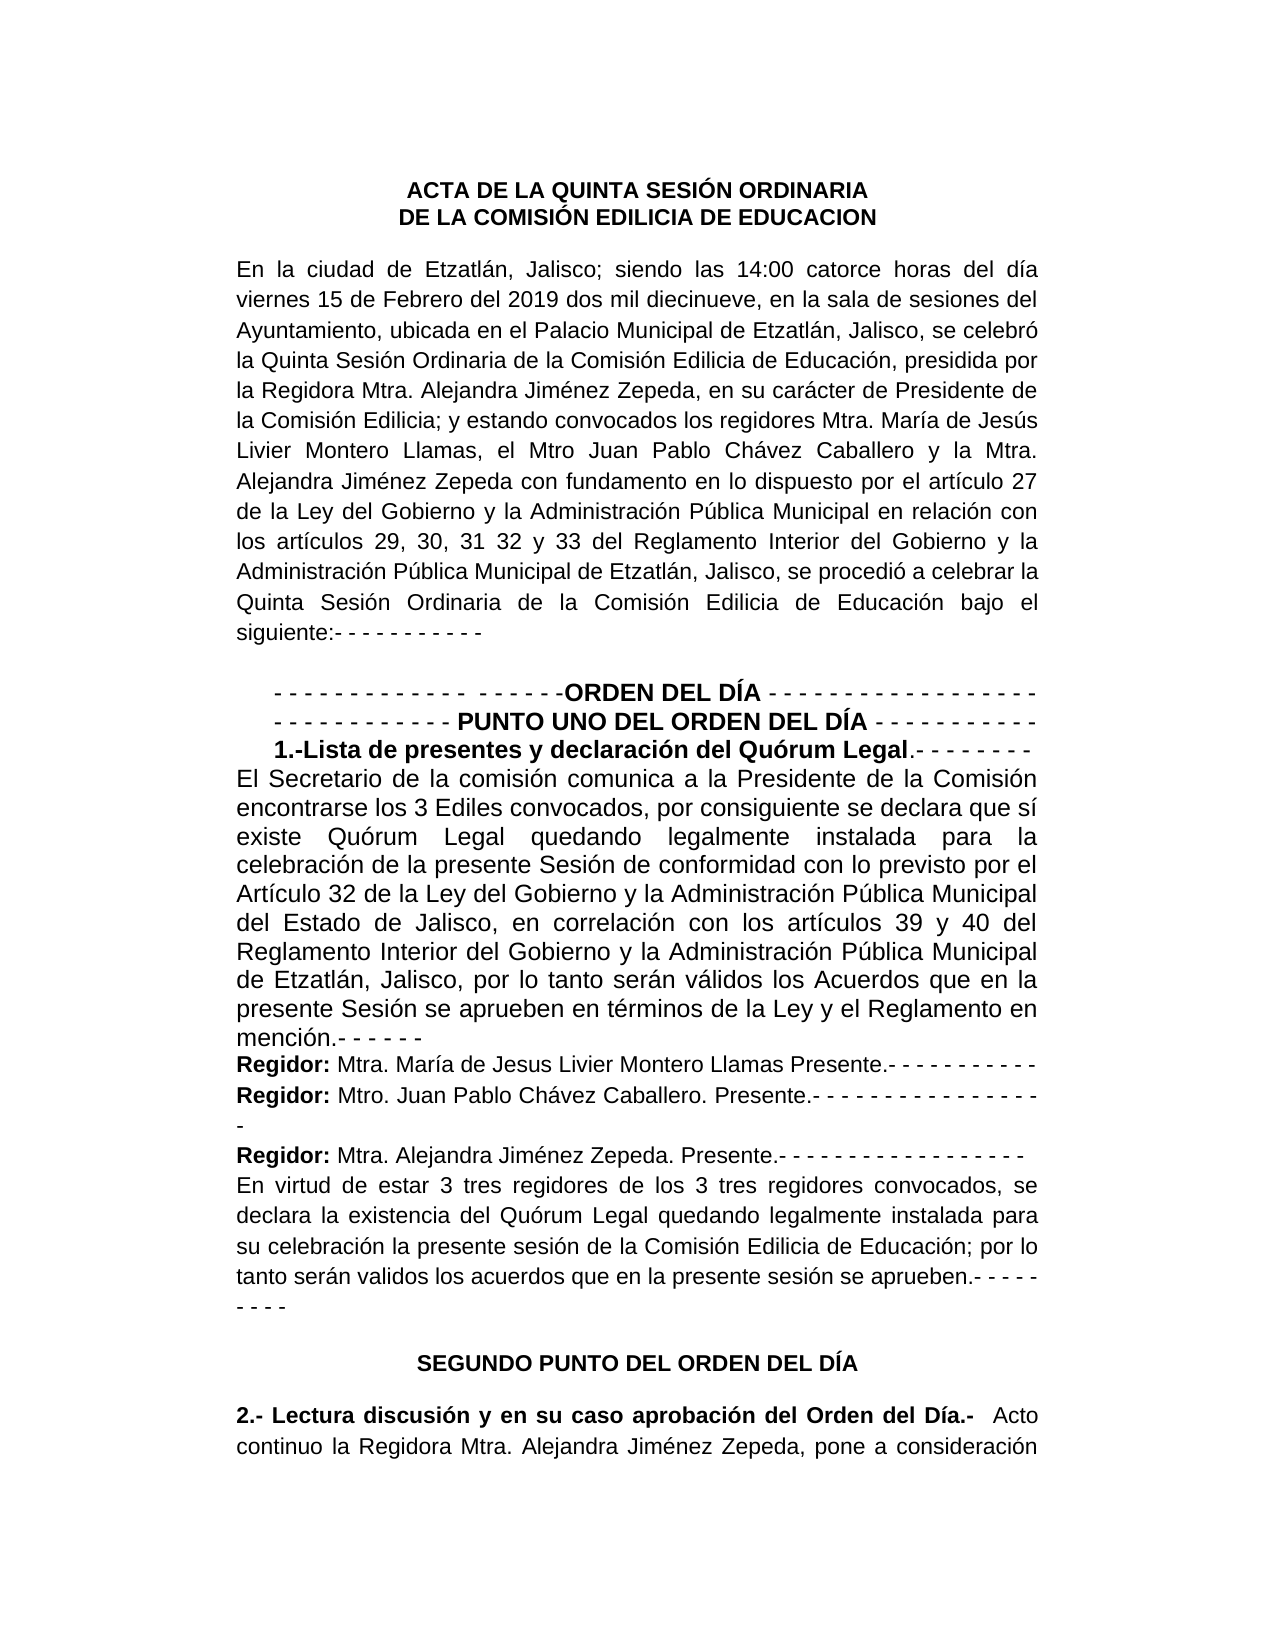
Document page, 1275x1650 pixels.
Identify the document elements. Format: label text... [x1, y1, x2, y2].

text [236, 1402, 1039, 1459]
text - - - - - - - - - - - - - - - - - - -ORDEN DEL DÍA - - - - - - - - - - - - - - - - - - [236, 678, 1039, 706]
text En la ciudad de Etzatlán, Jalisco; siendo las 14:00 catorce horas del día viernes 15 de Febrero del 2019 dos mil diecinueve, en la sala de sesiones del Ayuntamiento, ubicada en el Palacio Municipal de Etzatlán, Jalisco, se celebró la Quinta Sesión Ordinaria de la Comisión Edilicia de Educación, presidida por la Regidora Mtra. Alejandra Jiménez Zepeda, en su carácter de Presidente de la Comisión Edilicia; y estando convocados los regidores Mtra. María de Jesús Livier Montero Llamas, el Mtro Juan Pablo Chávez Caballero y la Mtra. Alejandra Jiménez Zepeda con fundamento en lo dispuesto por el artículo 27 de la Ley del Gobierno y la Administración Pública Municipal en relación con los artículos 29, 30, 31 32 y 33 del Reglamento Interior del Gobierno y la Administración Pública Municipal de Etzatlán, Jalisco, se procedió a celebrar la Quinta Sesión Ordinaria de la Comisión Edilicia de Educación bajo el siguiente:- - - - - - - - - - - [236, 256, 1039, 645]
text ACTA DE LA QUINTA SESIÓN ORDINARIA [236, 177, 1039, 203]
text Regidor: Mtra. Alejandra Jiménez Zepeda. Presente.- - - - - - - - - - - - - - - - - - [236, 1142, 1039, 1168]
text El Secretario de la comisión comunica a la Presidente de la Comisión encontrarse los 3 Ediles convocados, por consiguiente se declara que sí existe Quórum Legal quedando legalmente instalada para la celebración de la presente Sesión de conformidad con lo previsto por el Artículo 32 de la Ley del Gobierno y la Administración Pública Municipal del Estado de Jalisco, en correlación con los artículos 39 y 40 del Reglamento Interior del Gobierno y la Administración Pública Municipal de Etzatlán, Jalisco, por lo tanto serán válidos los Acuerdos que en la presente Sesión se aprueben en términos de la Ley y el Reglamento en mención.- - - - - - [236, 764, 1039, 1051]
text - - - - - - - - - - - - PUNTO UNO DEL ORDEN DEL DÍA - - - - - - - - - - - [274, 706, 1039, 735]
text Regidor: Mtra. María de Jesus Livier Montero Llamas Presente.- - - - - - - - - - - [236, 1051, 1039, 1078]
text SEGUNDO PUNTO DEL ORDEN DEL DÍA [236, 1350, 1039, 1376]
text 1.-Lista de presentes y declaración del Quórum Legal.- - - - - - - - [274, 735, 1039, 764]
text DE LA COMISIÓN EDILICIA DE EDUCACION [236, 203, 1039, 230]
text En virtud de estar 3 tres regidores de los 3 tres regidores convocados, se declara la existencia del Quórum Legal quedando legalmente instalada para su celebración la presente sesión de la Comisión Edilicia de Educación; por lo tanto serán validos los acuerdos que en la presente sesión se aprueben.- - - - - - - - - [236, 1172, 1039, 1319]
text Regidor: Mtro. Juan Pablo Chávez Caballero. Presente.- - - - - - - - - - - - - - - - - [236, 1082, 1039, 1138]
